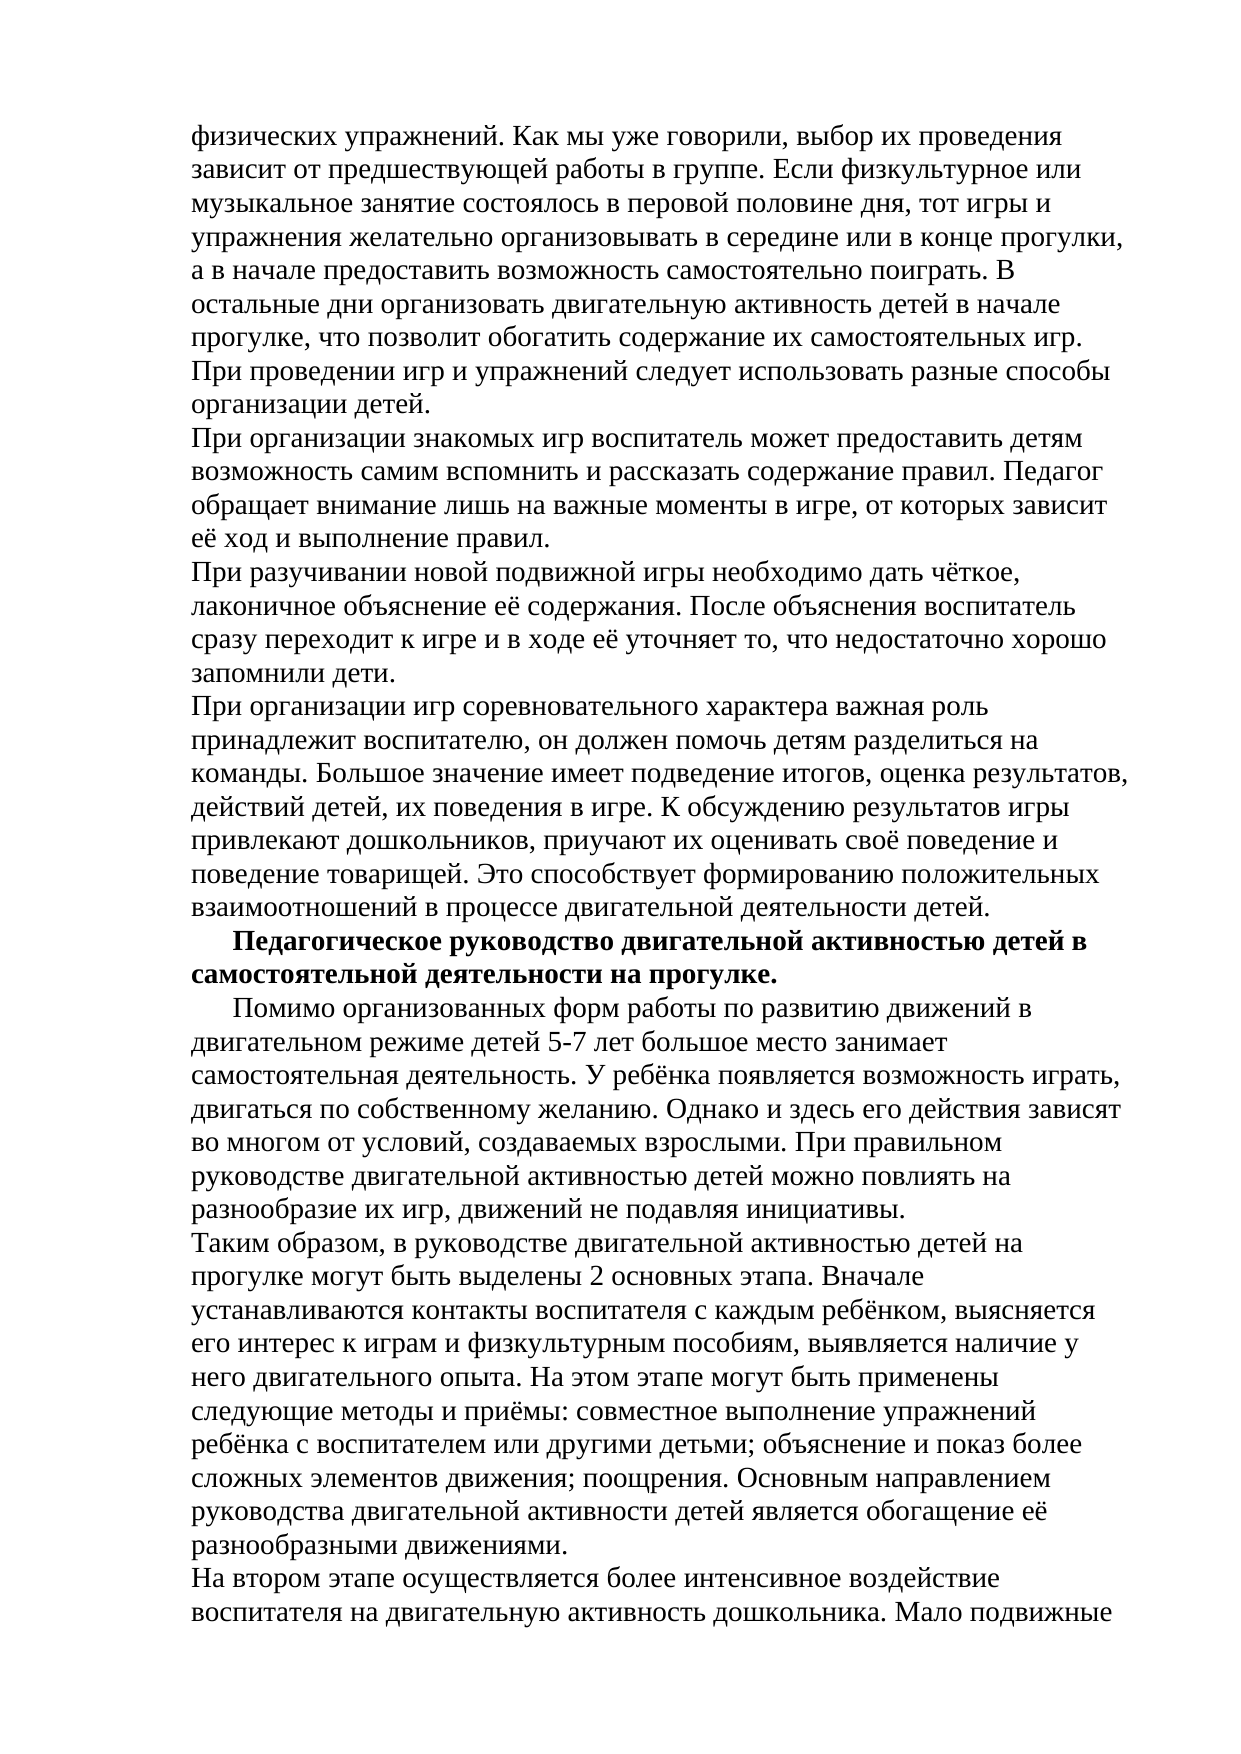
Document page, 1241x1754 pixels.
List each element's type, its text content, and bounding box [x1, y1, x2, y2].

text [191, 990, 1138, 1627]
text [191, 118, 1138, 923]
text Педагогическое руководство двигательной активностью детей в самостоятельной деятельности на прогулке. [191, 923, 1138, 990]
